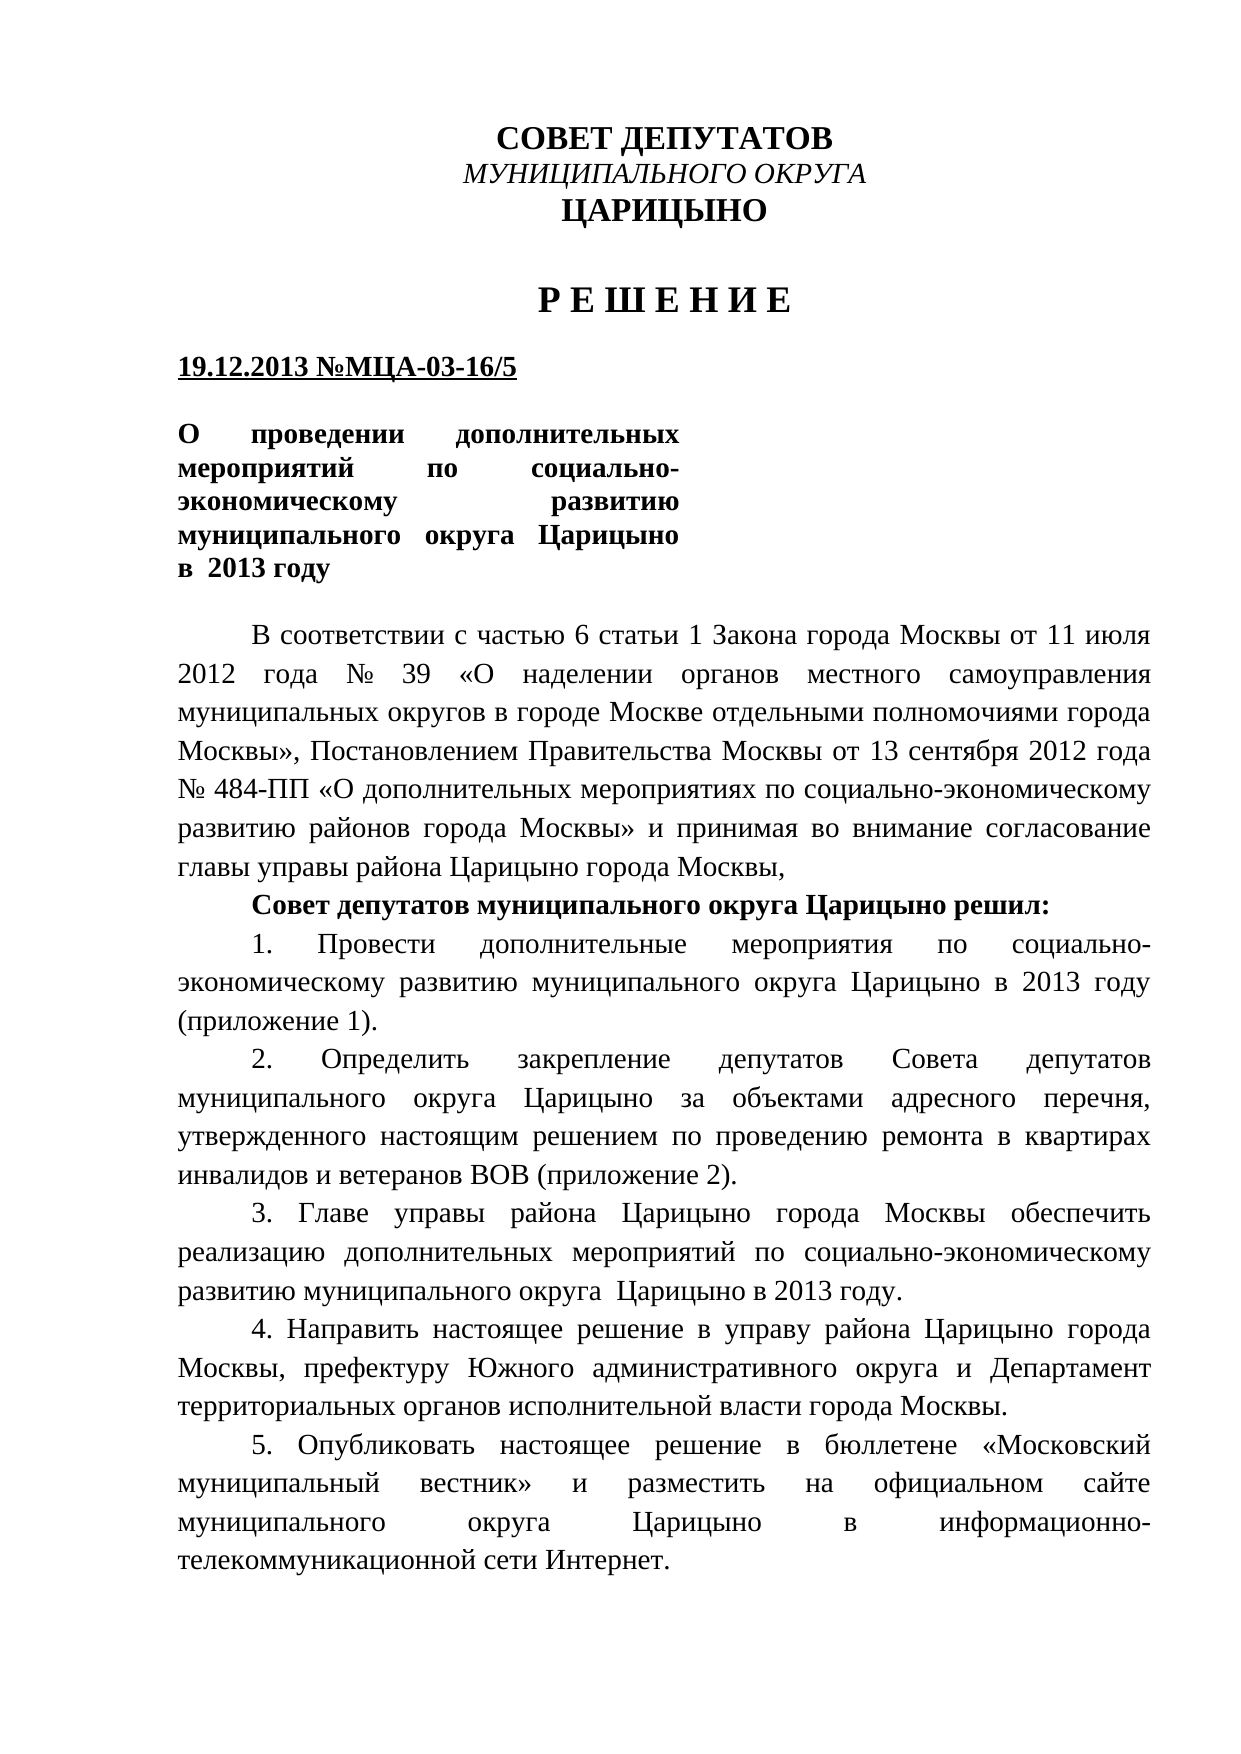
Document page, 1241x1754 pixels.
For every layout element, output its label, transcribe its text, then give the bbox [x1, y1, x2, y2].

text 4. Направить настоящее решение в управу района Царицыно города Москвы, префектуру Южного административного округа и Департамент территориальных органов исполнительной власти города Москвы. [177, 1311, 1152, 1422]
subtitle Р Е Ш Е Н И Е [177, 278, 1152, 321]
text 3. Главе управы района Царицыно города Москвы обеспечить реализацию дополнительных мероприятий по социально-экономическому развитию муниципального округа Царицыно в 2013 году. [177, 1196, 1152, 1306]
text 2. Определить закрепление депутатов Совета депутатов муниципального округа Царицыно за объектами адресного перечня, утвержденного настоящим решением по проведению ремонта в квартирах инвалидов и ветеранов ВОВ (приложение 2). [177, 1041, 1152, 1191]
text О проведении дополнительных мероприятий по социально-экономическому развитию муниципального округа Царицыно в 2013 году [177, 416, 679, 584]
text 5. Опубликовать настоящее решение в бюллетене «Московский муниципальный вестник» и разместить на официальном сайте муниципального округа Царицыно в информационно-телекоммуникационной сети Интернет. [177, 1427, 1152, 1576]
subtitle МУНИЦИПАЛЬНОГО ОКРУГА [177, 156, 1152, 190]
text 1. Провести дополнительные мероприятия по социально-экономическому развитию муниципального округа Царицыно в 2013 году (приложение 1). [177, 926, 1152, 1036]
text 19.12.2013 №МЦА-03-16/5 [177, 349, 1152, 383]
subtitle ЦАРИЦЫНО [177, 190, 1152, 228]
subtitle СОВЕТ ДЕПУТАТОВ [177, 118, 1152, 156]
text В соответствии с частью 6 статьи 1 Закона города Москвы от 11 июля 2012 года № 39 «О наделении органов местного самоуправления муниципальных округов в городе Москве отдельными полномочиями города Москвы», Постановлением Правительства Москвы от 13 сентября 2012 года № 484-ПП «О дополнительных мероприятиях по социально-экономическому развитию районов города Москвы» и принимая во внимание согласование главы управы района Царицыно города Москвы, [177, 617, 1152, 882]
text Совет депутатов муниципального округа Царицыно решил: [177, 887, 1152, 921]
